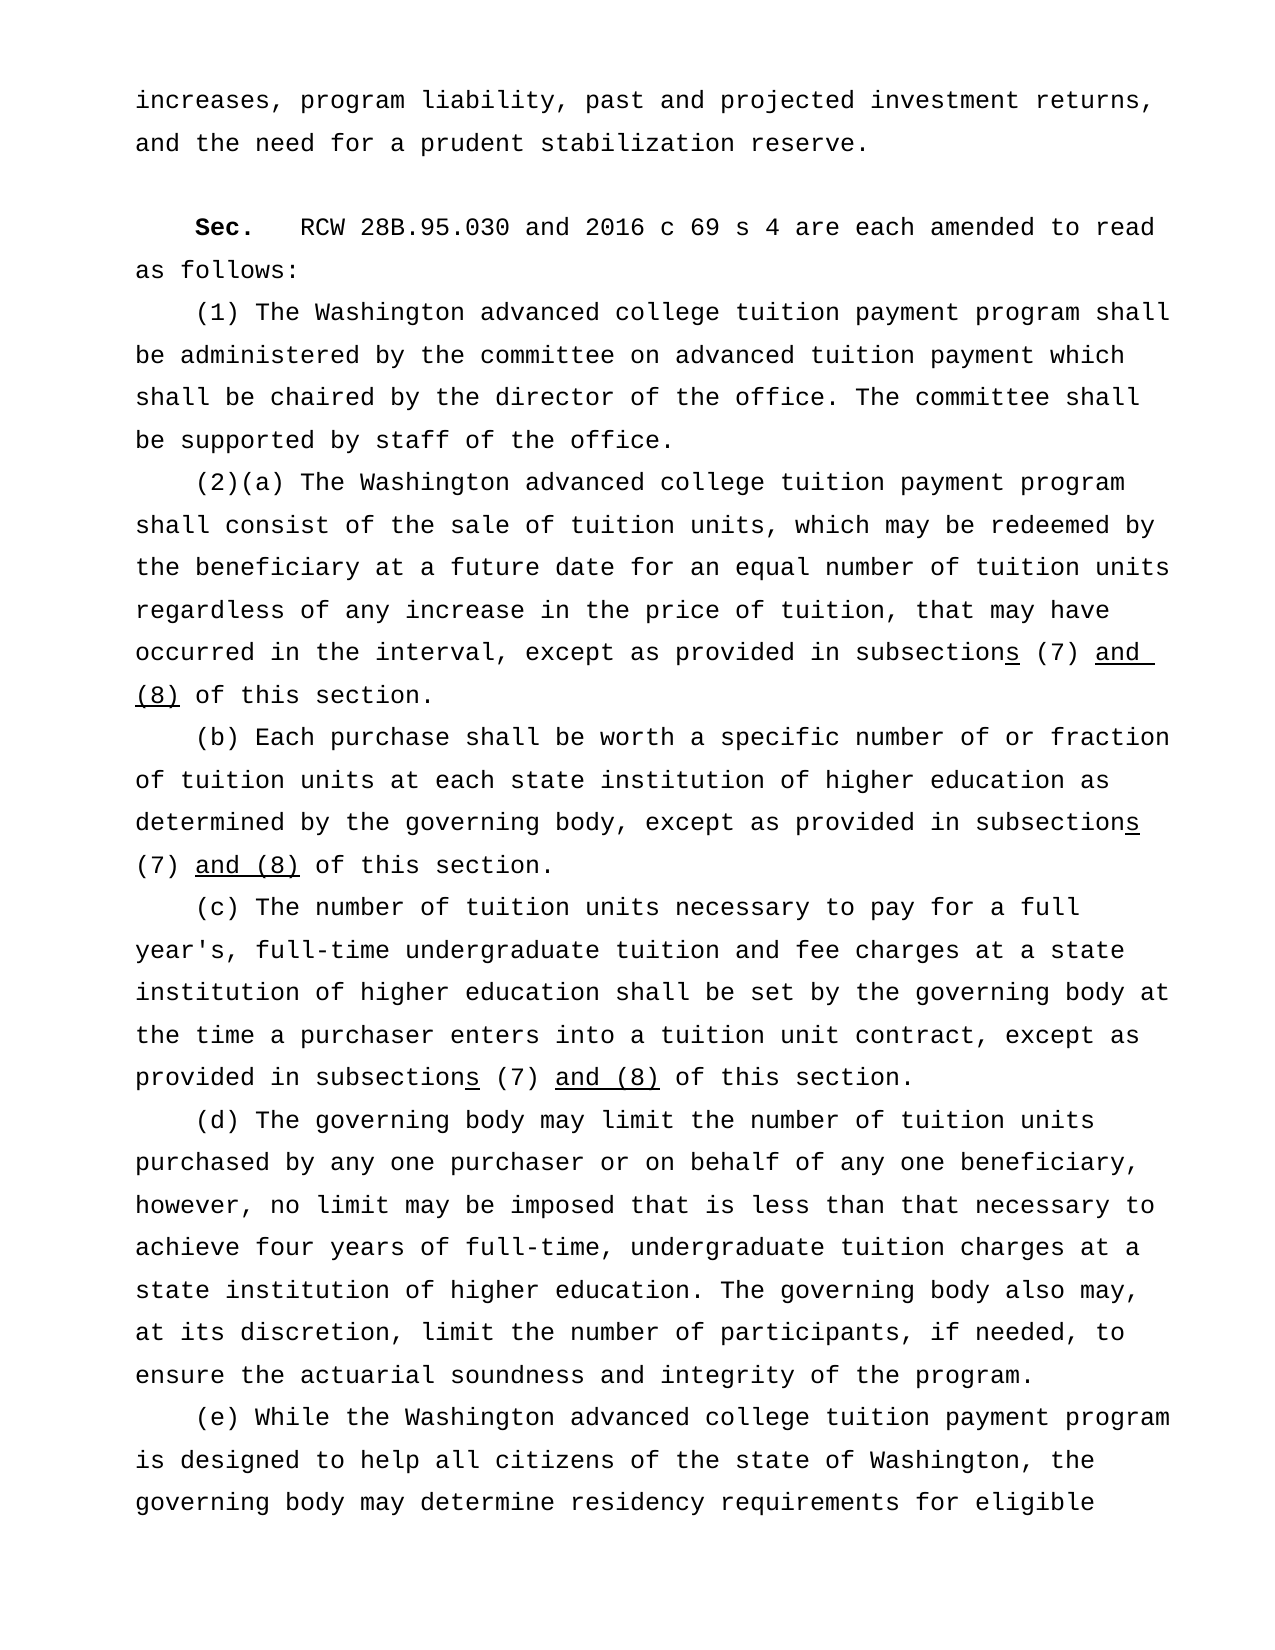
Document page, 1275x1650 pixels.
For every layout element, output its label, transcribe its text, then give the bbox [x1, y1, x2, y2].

text (d) The governing body may limit the number of tuition units purchased by any one purchaser or on behalf of any one beneficiary, however, no limit may be imposed that is less than that necessary to achieve four years of full-time, undergraduate tuition charges at a state institution of higher education. The governing body also may, at its discretion, limit the number of participants, if needed, to ensure the actuarial soundness and integrity of the program. [135, 1094, 1170, 1392]
text (b) Each purchase shall be worth a specific number of or fraction of tuition units at each state institution of higher education as determined by the governing body, except as provided in subsections (7) and (8) of this section. [135, 712, 1170, 882]
text (1) The Washington advanced college tuition payment program shall be administered by the committee on advanced tuition payment which shall be chaired by the director of the office. The committee shall be supported by staff of the office. [135, 287, 1170, 457]
text Sec. RCW 28B.95.030 and 2016 c 69 s 4 are each amended to read as follows: [135, 202, 1170, 287]
text (2)(a) The Washington advanced college tuition payment program shall consist of the sale of tuition units, which may be redeemed by the beneficiary at a future date for an equal number of tuition units regardless of any increase in the price of tuition, that may have occurred in the interval, except as provided in subsections (7) and (8) of this section. [135, 457, 1170, 712]
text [135, 1392, 1170, 1519]
text (c) The number of tuition units necessary to pay for a full year's, full-time undergraduate tuition and fee charges at a state institution of higher education shall be set by the governing body at the time a purchaser enters into a tuition unit contract, except as provided in subsections (7) and (8) of this section. [135, 882, 1170, 1094]
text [135, 75, 1170, 160]
